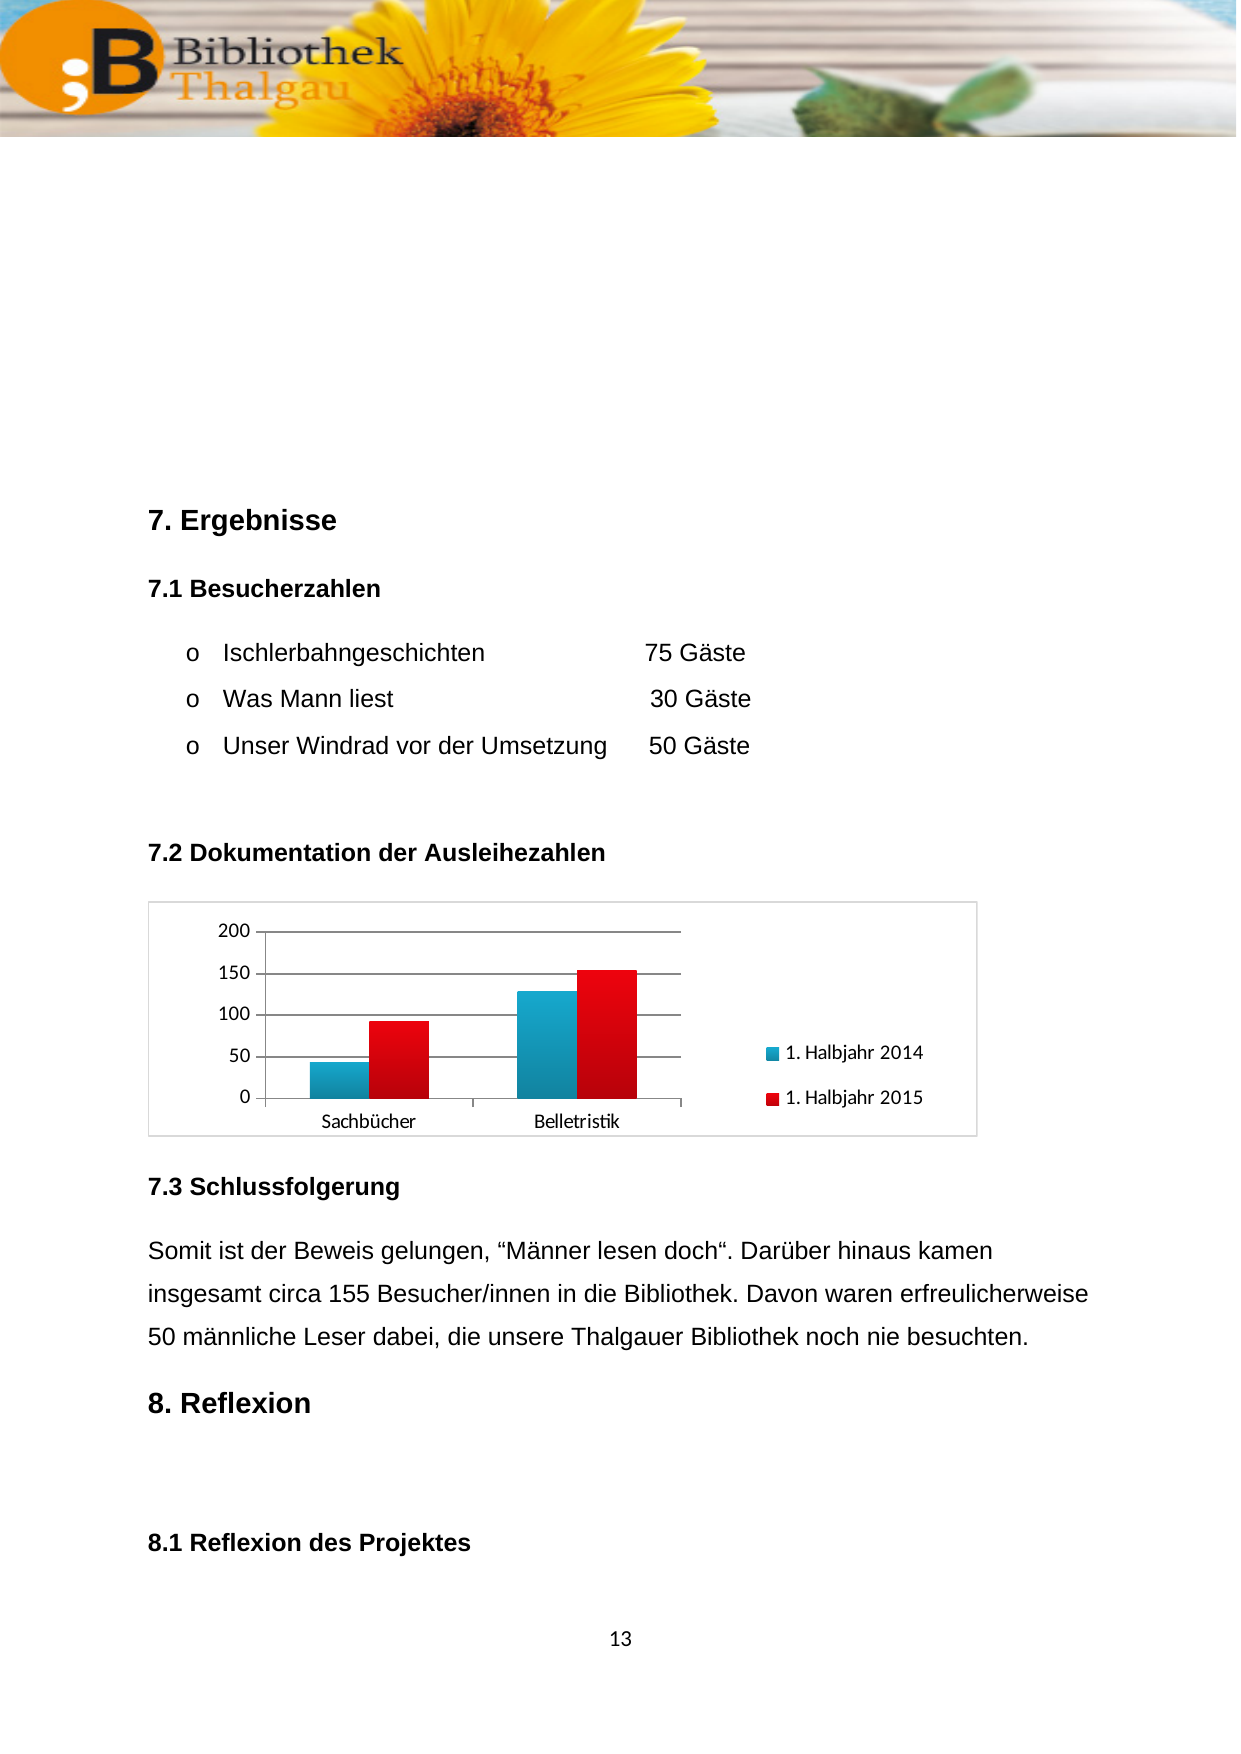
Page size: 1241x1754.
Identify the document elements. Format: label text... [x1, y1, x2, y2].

picture [0, 0, 1236, 137]
text 7.2 Dokumentation der Ausleihezahlen [148, 837, 1093, 866]
text 7. Ergebnisse [148, 503, 1093, 537]
text 7.1 Besucherzahlen [148, 574, 1093, 603]
list Was Mann liest 30 Gäste [185, 684, 1093, 715]
text 7.3 Schlussfolgerung [148, 1172, 1093, 1200]
list Unser Windrad vor der Umsetzung 50 Gäste [185, 731, 1093, 762]
list Ischlerbahngeschichten 75 Gäste [185, 638, 1093, 669]
text 8. Reflexion [148, 1386, 1093, 1419]
text Somit ist der Beweis gelungen, “Männer lesen doch“. Darüber hinaus kamen insgesamt circa 155 Besucher/innen in die Bibliothek. Davon waren erfreulicherweise 50 männliche Leser dabei, die unsere Thalgauer Bibliothek noch nie besuchten. [148, 1236, 1093, 1351]
text 8.1 Reflexion des Projektes [148, 1528, 1093, 1557]
